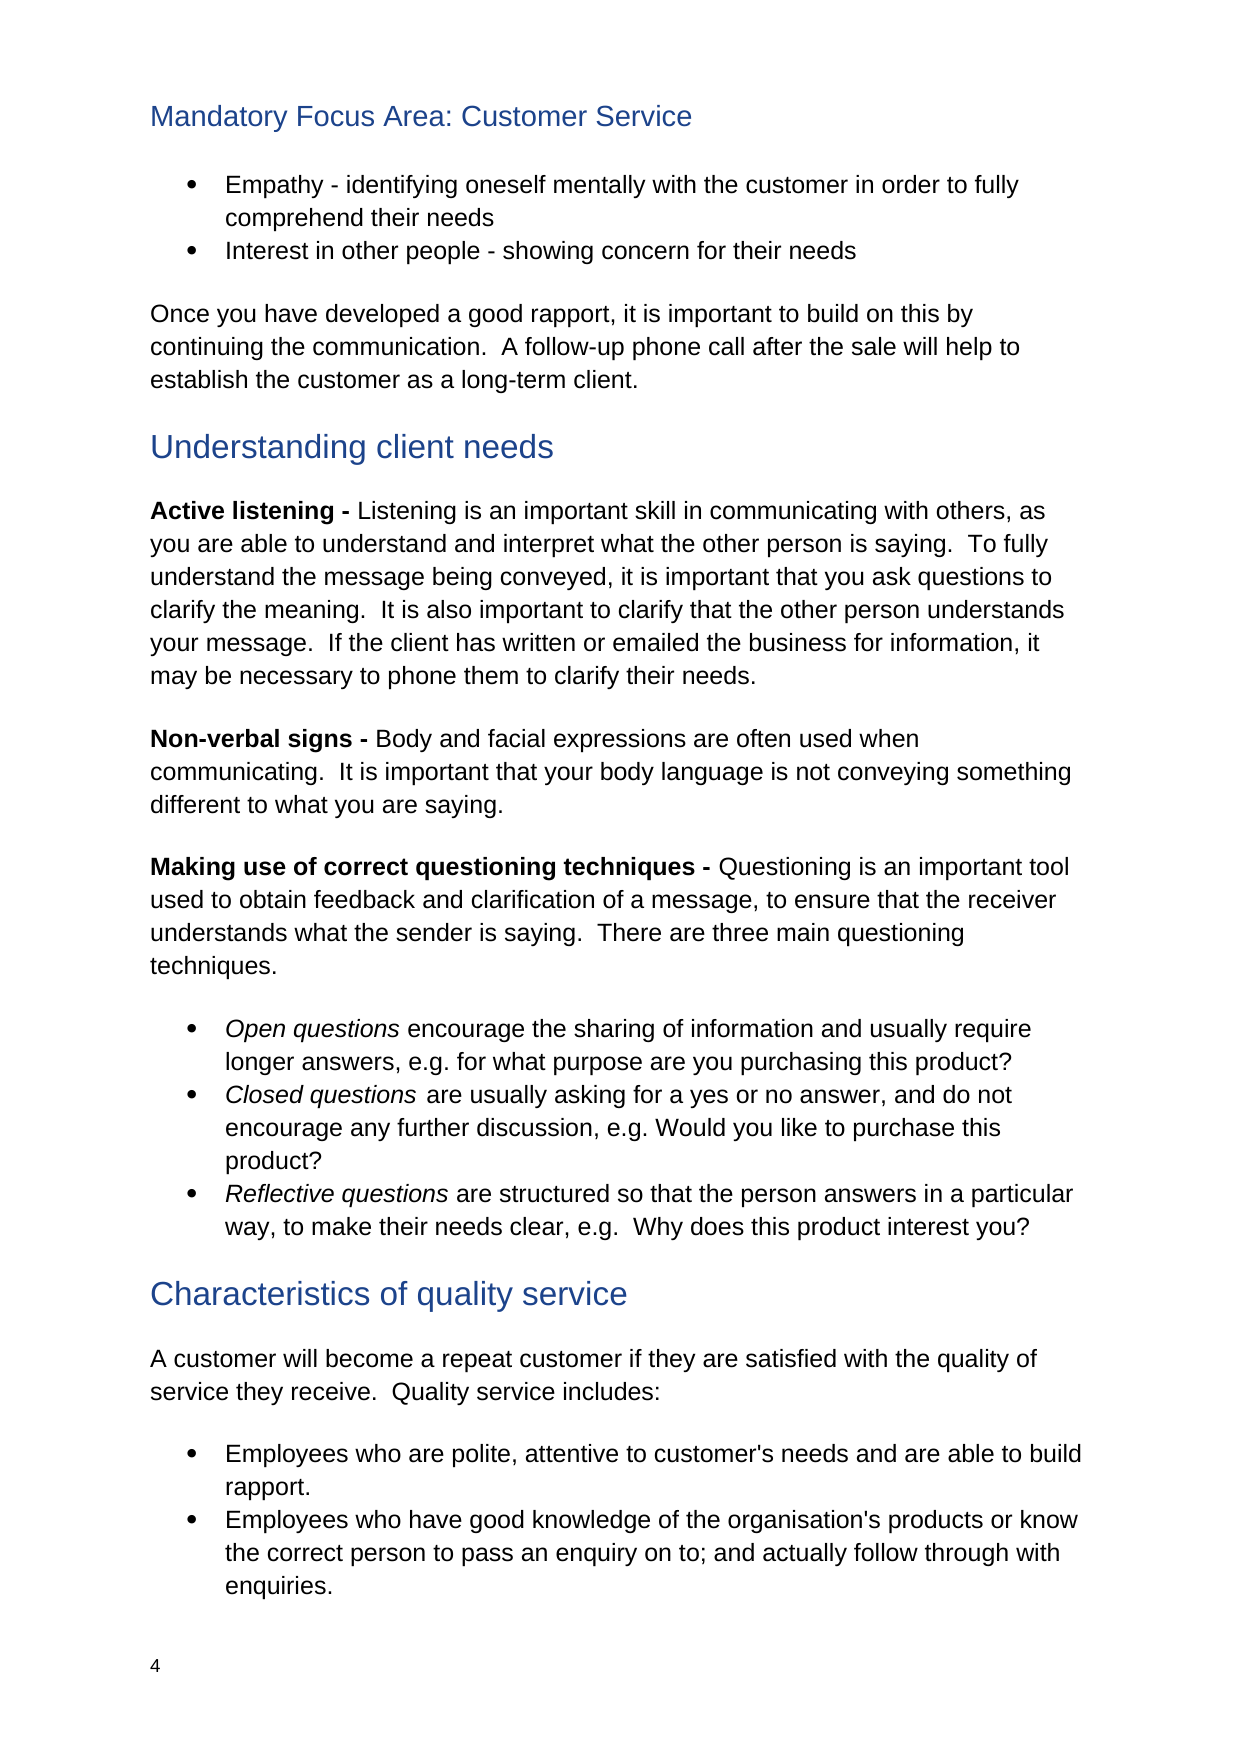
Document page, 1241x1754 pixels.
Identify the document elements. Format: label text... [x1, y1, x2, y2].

text Once you have developed a good rapport, it is important to build on this by continuing the communication. A follow-up phone call after the sale will help to establish the customer as a long-term client. [150, 299, 1090, 393]
list Reflective questions are structured so that the person answers in a particular way, to make their needs clear, e.g. Why does this product interest you? [187, 1179, 1090, 1241]
subtitle Characteristics of quality service [150, 1274, 1090, 1313]
list Interest in other people - showing concern for their needs [187, 236, 1090, 265]
text Non-verbal signs - Body and facial expressions are often used when communicating. It is important that your body language is not conveying something different to what you are saying. [150, 724, 1090, 818]
list Closed questions are usually asking for a yes or no answer, and do not encourage any further discussion, e.g. Would you like to purchase this product? [187, 1080, 1090, 1175]
list Empathy - identifying oneself mentally with the customer in order to fully comprehend their needs [187, 170, 1090, 232]
subtitle Understanding client needs [150, 427, 1090, 466]
text Making use of correct questioning techniques - Questioning is an important tool used to obtain feedback and clarification of a message, to ensure that the receiver understands what the sender is saying. There are three main questioning techniques. [150, 852, 1090, 980]
text A customer will become a repeat customer if they are satisfied with the quality of service they receive. Quality service includes: [150, 1344, 1090, 1405]
list Open questions encourage the sharing of information and usually require longer answers, e.g. for what purpose are you purchasing this product? [187, 1014, 1090, 1076]
text Active listening - Listening is an important skill in communicating with others, as you are able to understand and interpret what the other person is saying. To fully understand the message being conveyed, it is important that you ask questions to clarify the meaning. It is also important to clarify that the other person understands your message. If the client has written or emailed the business for information, it may be necessary to phone them to clarify their needs. [150, 496, 1090, 690]
list Employees who have good knowledge of the organisation's products or know the correct person to pass an enquiry on to; and actually follow through with enquiries. [187, 1505, 1090, 1600]
list Employees who are polite, attentive to customer's needs and are able to build rapport. [187, 1439, 1090, 1501]
